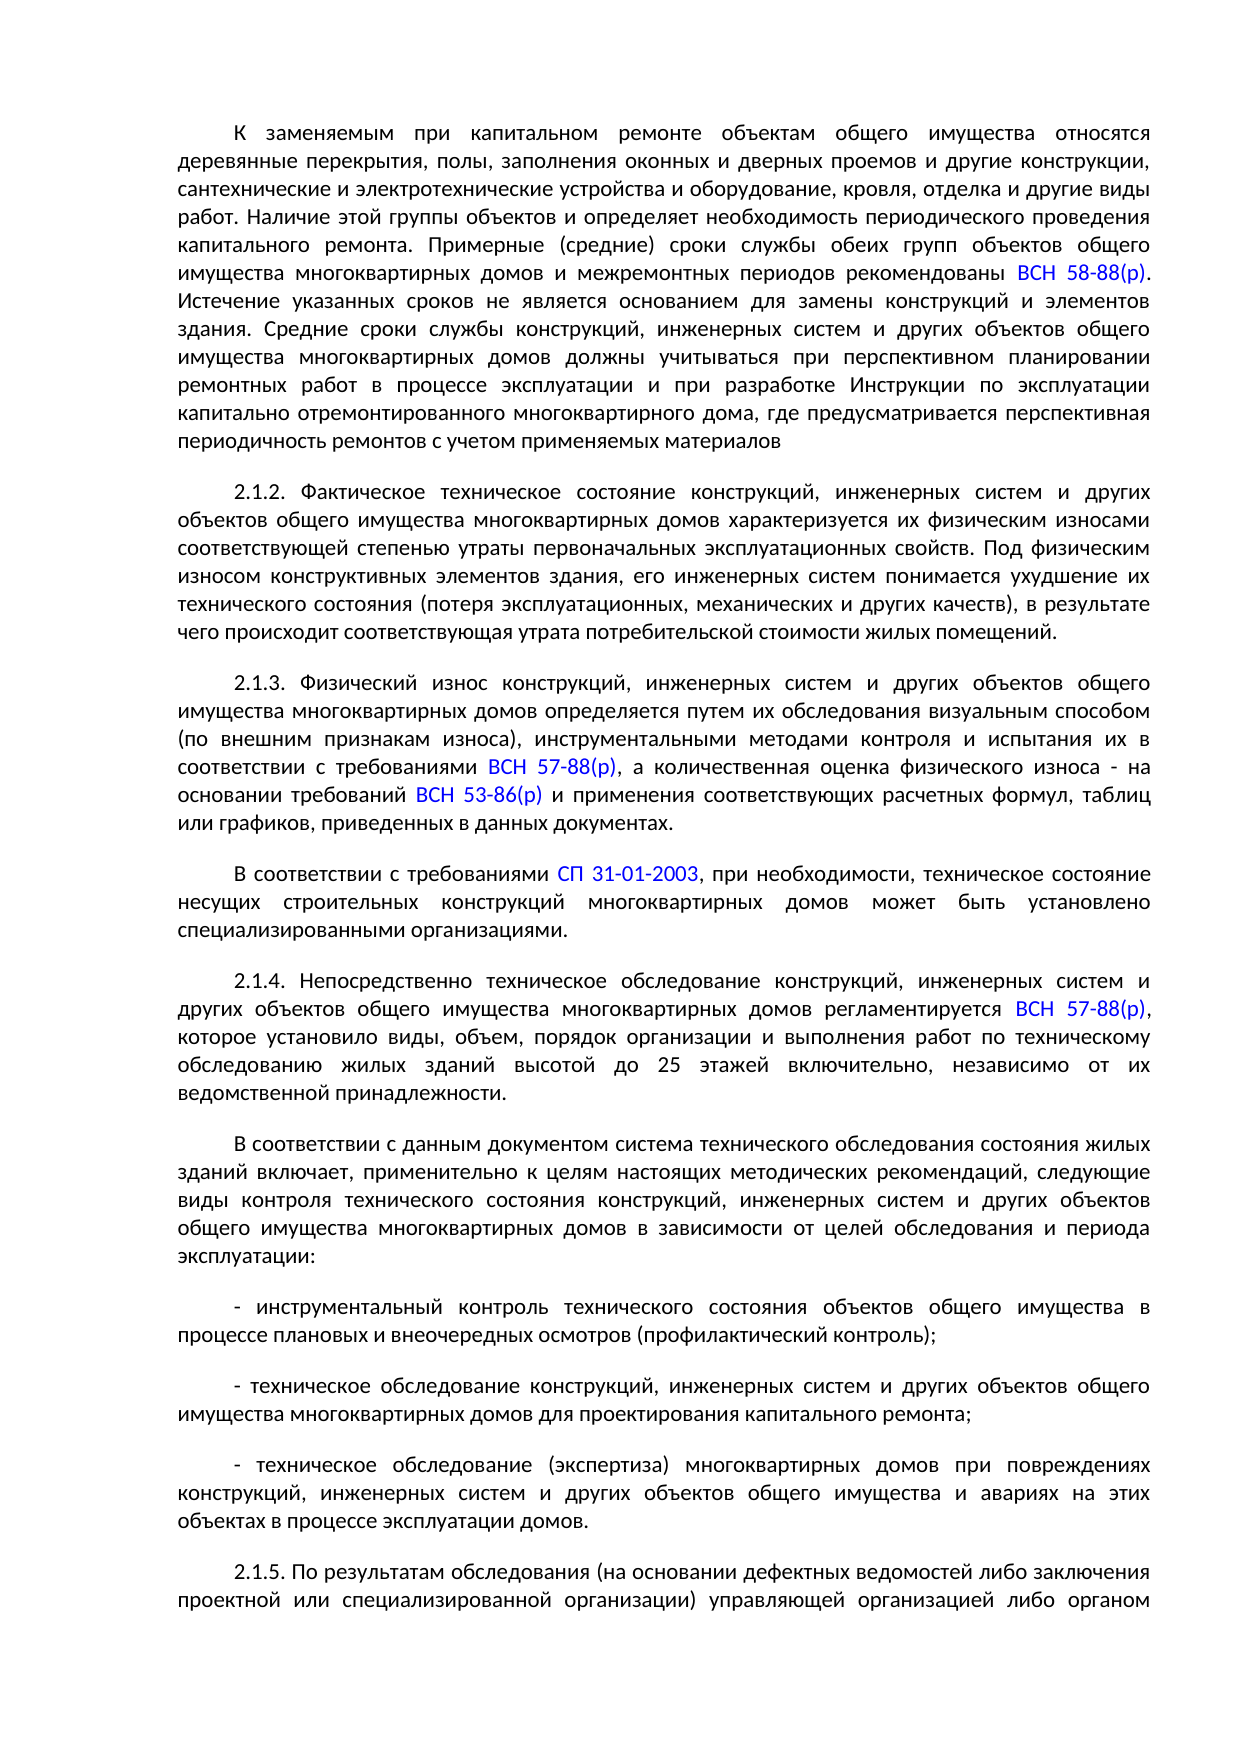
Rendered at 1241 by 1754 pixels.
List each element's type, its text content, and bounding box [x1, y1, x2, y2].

text - техническое обследование конструкций, инженерных систем и других объектов общего имущества многоквартирных домов для проектирования капитального ремонта; [177, 1371, 1152, 1427]
text - инструментальный контроль технического состояния объектов общего имущества в процессе плановых и внеочередных осмотров (профилактический контроль); [177, 1292, 1152, 1348]
text 2.1.3. Физический износ конструкций, инженерных систем и других объектов общего имущества многоквартирных домов определяется путем их обследования визуальным способом (по внешним признакам износа), инструментальными методами контроля и испытания их в соответствии с требованиями ВСН 57-88(р), а количественная оценка физического износа - на основании требований ВСН 53-86(р) и применения соответствующих расчетных формул, таблиц или графиков, приведенных в данных документах. [177, 668, 1152, 836]
text В соответствии с требованиями СП 31-01-2003, при необходимости, техническое состояние несущих строительных конструкций многоквартирных домов может быть установлено специализированными организациями. [177, 859, 1152, 943]
text 2.1.4. Непосредственно техническое обследование конструкций, инженерных систем и других объектов общего имущества многоквартирных домов регламентируется ВСН 57-88(р), которое установило виды, объем, порядок организации и выполнения работ по техническому обследованию жилых зданий высотой до 25 этажей включительно, независимо от их ведомственной принадлежности. [177, 966, 1152, 1106]
text - техническое обследование (экспертиза) многоквартирных домов при повреждениях конструкций, инженерных систем и других объектов общего имущества и авариях на этих объектах в процессе эксплуатации домов. [177, 1450, 1152, 1534]
text К заменяемым при капитальном ремонте объектам общего имущества относятся деревянные перекрытия, полы, заполнения оконных и дверных проемов и другие конструкции, сантехнические и электротехнические устройства и оборудование, кровля, отделка и другие виды работ. Наличие этой группы объектов и определяет необходимость периодического проведения капитального ремонта. Примерные (средние) сроки службы обеих групп объектов общего имущества многоквартирных домов и межремонтных периодов рекомендованы ВСН 58-88(р). Истечение указанных сроков не является основанием для замены конструкций и элементов здания. Средние сроки службы конструкций, инженерных систем и других объектов общего имущества многоквартирных домов должны учитываться при перспективном планировании ремонтных работ в процессе эксплуатации и при разработке Инструкции по эксплуатации капитально отремонтированного многоквартирного дома, где предусматривается перспективная периодичность ремонтов с учетом применяемых материалов [177, 118, 1152, 454]
text В соответствии с данным документом система технического обследования состояния жилых зданий включает, применительно к целям настоящих методических рекомендаций, следующие виды контроля технического состояния конструкций, инженерных систем и других объектов общего имущества многоквартирных домов в зависимости от целей обследования и периода эксплуатации: [177, 1129, 1152, 1269]
text 2.1.2. Фактическое техническое состояние конструкций, инженерных систем и других объектов общего имущества многоквартирных домов характеризуется их физическим износами соответствующей степенью утраты первоначальных эксплуатационных свойств. Под физическим износом конструктивных элементов здания, его инженерных систем понимается ухудшение их технического состояния (потеря эксплуатационных, механических и других качеств), в результате чего происходит соответствующая утрата потребительской стоимости жилых помещений. [177, 477, 1152, 645]
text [177, 1557, 1152, 1613]
